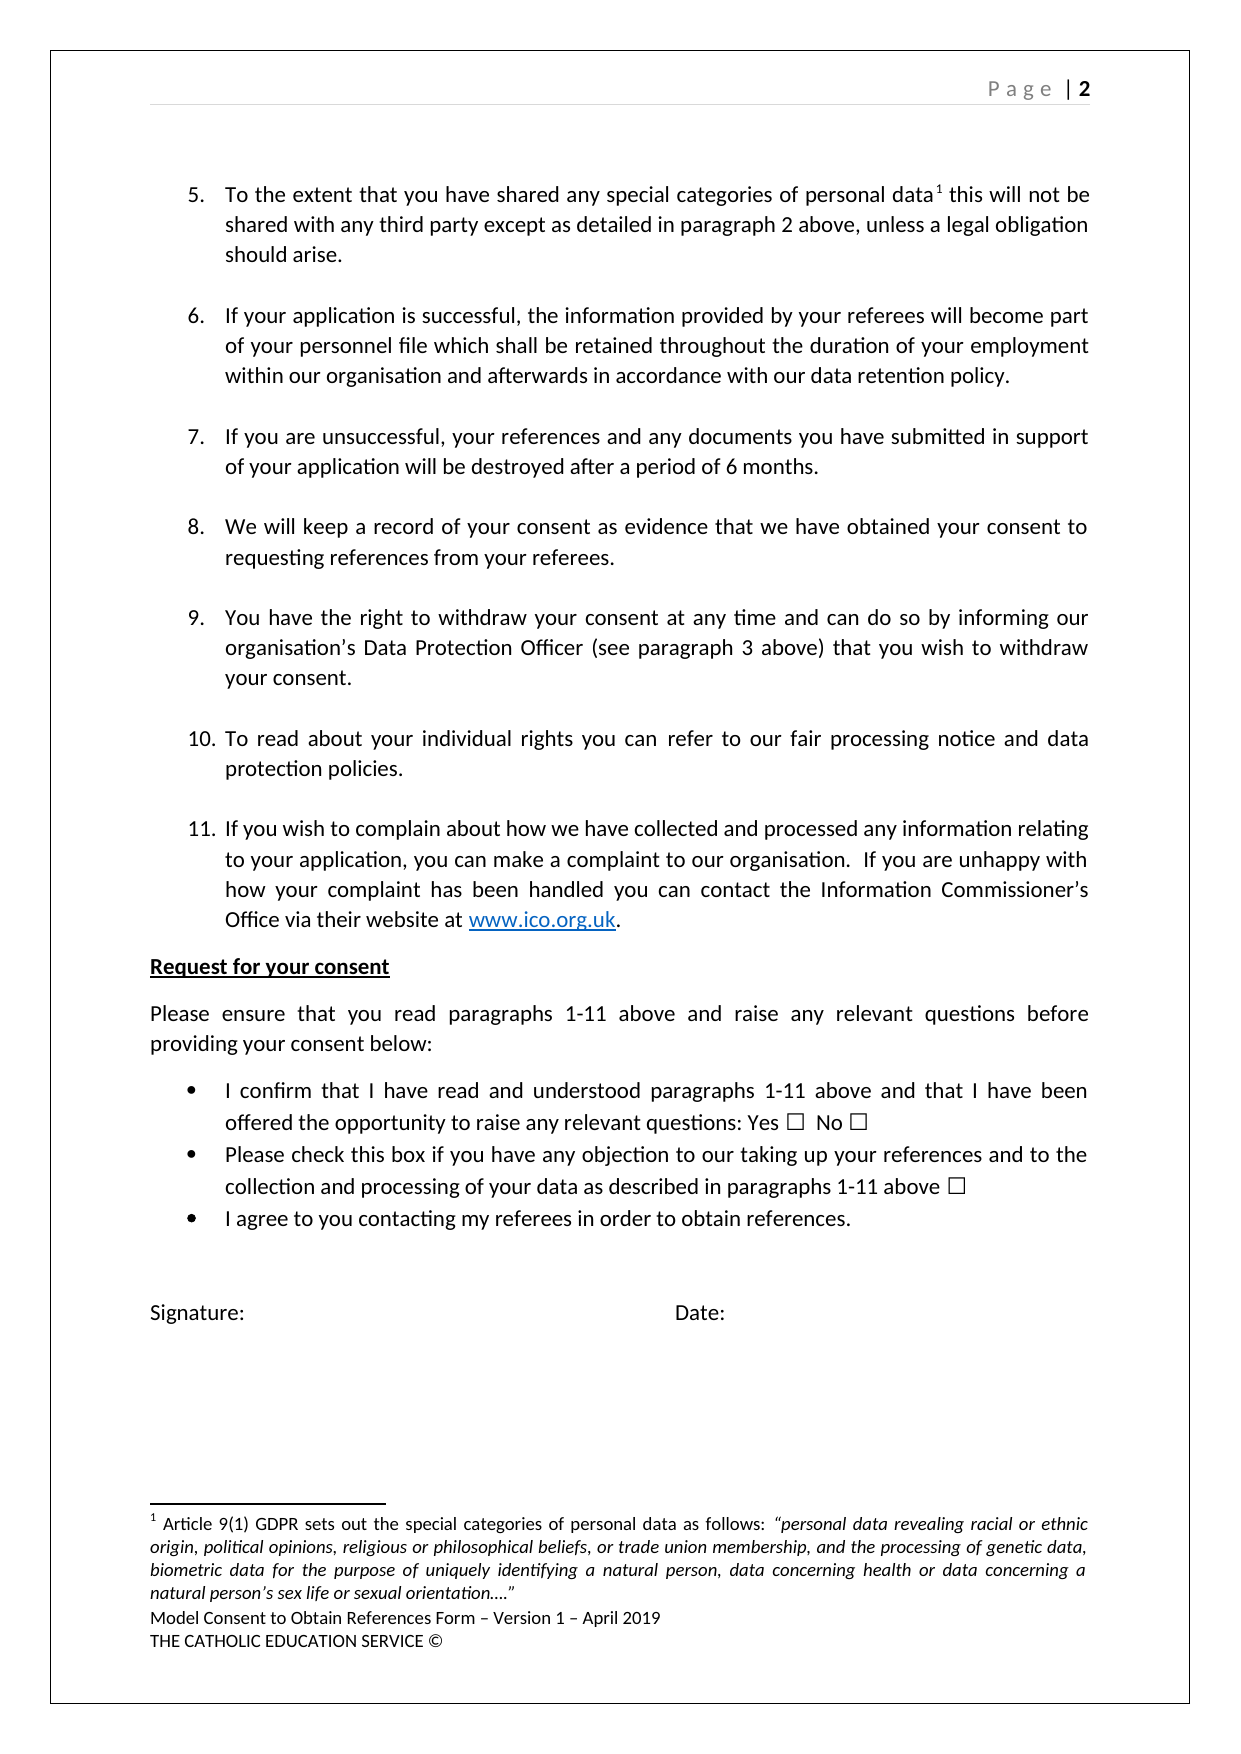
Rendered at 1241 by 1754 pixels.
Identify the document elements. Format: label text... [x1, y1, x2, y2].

list If your application is successful, the information provided by your referees will become part of your personnel file which shall be retained throughout the duration of your employment within our organisation and afterwards in accordance with our data retention policy. [187, 301, 1090, 389]
list To the extent that you have shared any special categories of personal data this will not be shared with any third party except as detailed in paragraph 2 above, unless a legal obligation should arise. [187, 180, 1090, 269]
list We will keep a record of your consent as evidence that we have obtained your consent to requesting references from your referees. [187, 512, 1090, 571]
list If you are unsuccessful, your references and any documents you have submitted in support of your application will be destroyed after a period of 6 months. [187, 422, 1090, 480]
text Request for your consent [150, 952, 1090, 980]
text Please ensure that you read paragraphs 1-11 above and raise any relevant questions before providing your consent below: [150, 999, 1090, 1057]
list To read about your individual rights you can refer to our fair processing notice and data protection policies. [187, 724, 1090, 782]
list If you wish to complain about how we have collected and processed any information relating to your application, you can make a complaint to our organisation. If you are unhappy with how your complaint has been handled you can contact the Information Commissioner’s Office via their website at www.ico.org.uk. [187, 814, 1090, 933]
list You have the right to withdraw your consent at any time and can do so by informing our organisation’s Data Protection Officer (see paragraph 3 above) that you wish to withdraw your consent. [187, 603, 1090, 692]
list Please check this box if you have any objection to our taking up your references and to the collection and processing of your data as described in paragraphs 1-11 above [187, 1140, 1090, 1201]
list I confirm that I have read and understood paragraphs 1-11 above and that I have been offered the opportunity to raise any relevant questions: Yes No [187, 1076, 1090, 1137]
list I agree to you contacting my referees in order to obtain references. [187, 1204, 1090, 1232]
text Signature: Date: [150, 1298, 1090, 1326]
